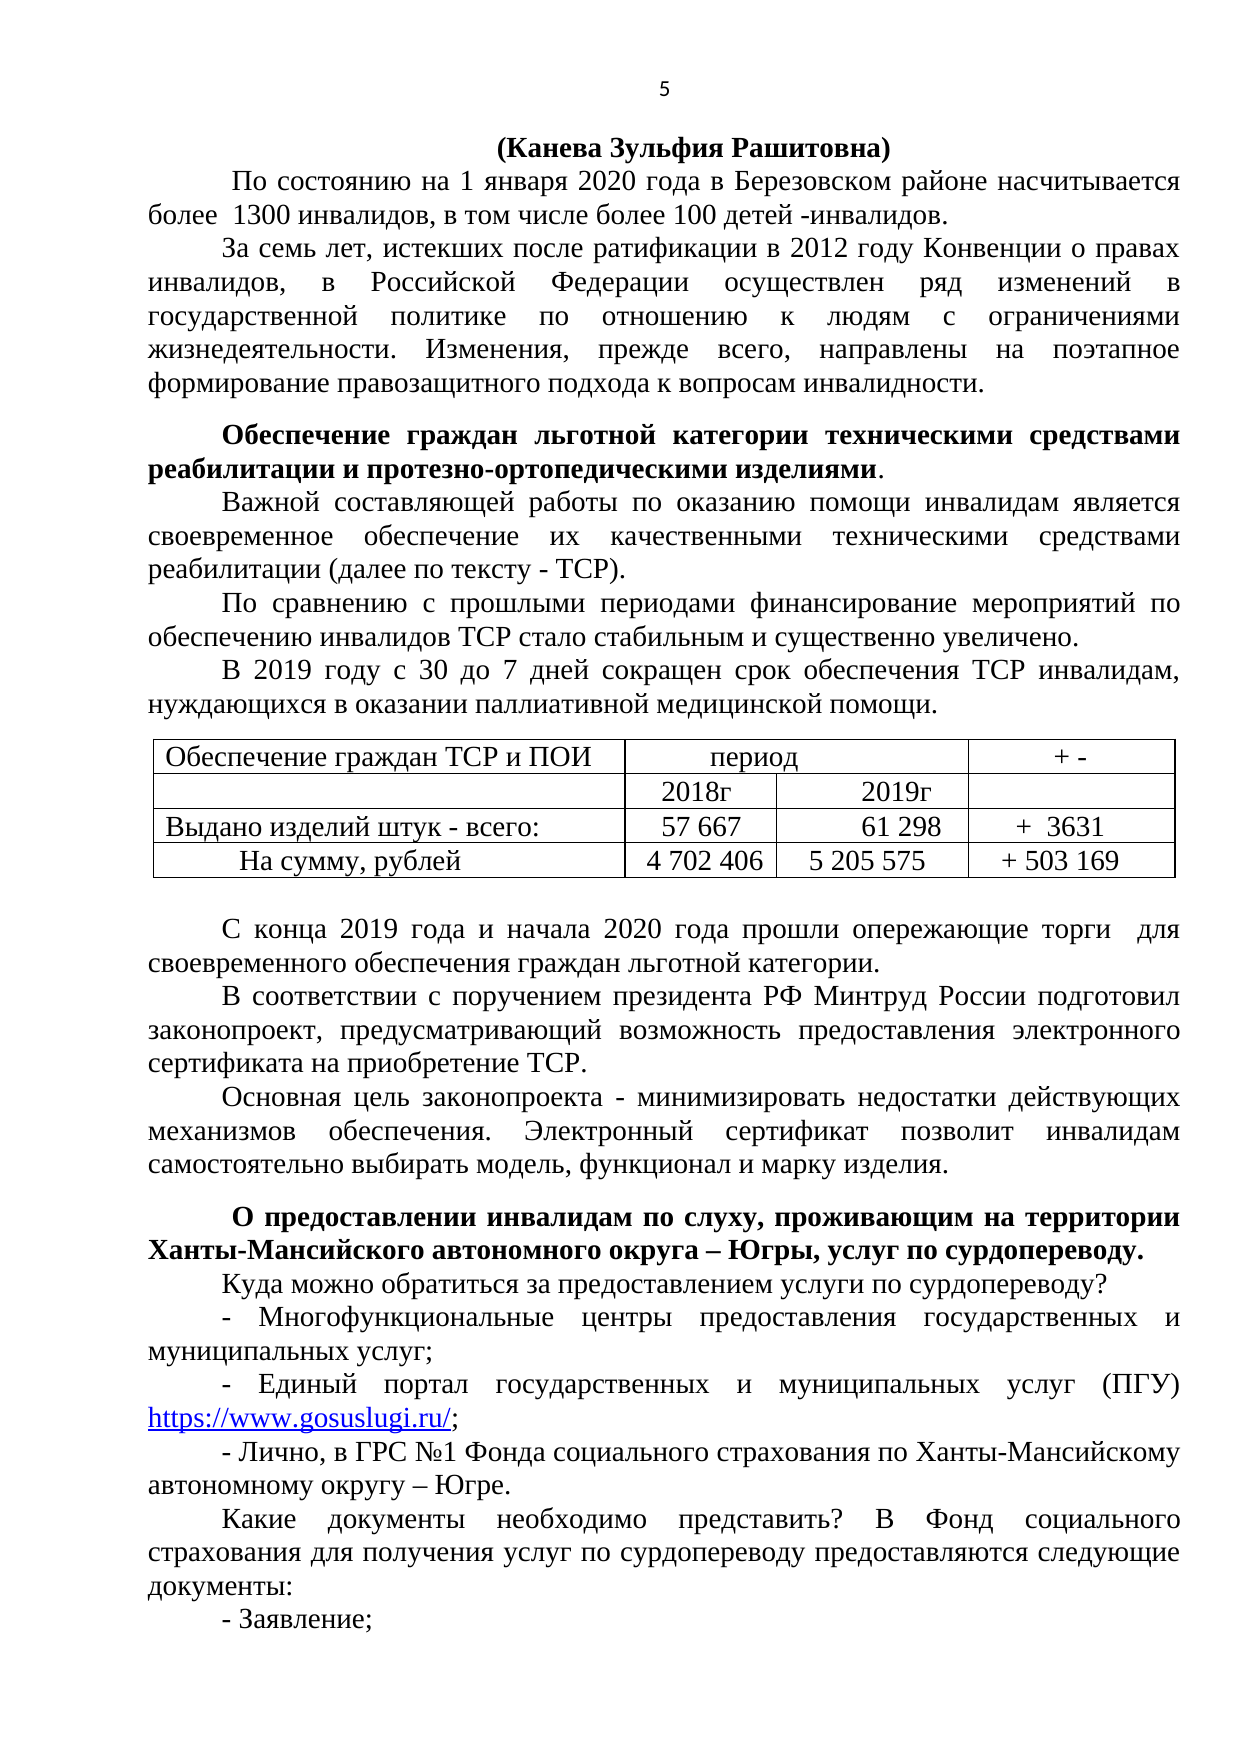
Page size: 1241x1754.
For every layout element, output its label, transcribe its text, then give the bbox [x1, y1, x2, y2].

table_cell 2018г [626, 774, 776, 808]
table_cell [969, 774, 1174, 808]
table_cell 2019г [777, 774, 968, 808]
text - Лично, в ГРС №1 Фонда социального страхования по Ханты-Мансийскому автономному округу – Югре. [148, 1434, 1181, 1501]
text Обеспечение граждан льготной категории техническими средствами реабилитации и протезно-ортопедическими изделиями. [148, 417, 1181, 484]
table_cell 5 205 575 [777, 843, 968, 877]
table_cell Выдано изделий штук - всего: [154, 809, 624, 842]
table_cell 61 298 [777, 809, 968, 842]
text Важной составляющей работы по оказанию помощи инвалидам является своевременное обеспечение их качественными техническими средствами реабилитации (далее по тексту - ТСР). [148, 484, 1181, 585]
table_header + - [969, 740, 1174, 773]
text - Единый портал государственных и муниципальных услуг (ПГУ) https://www.gosuslugi.ru/; [148, 1367, 1181, 1434]
text - Многофункциональные центры предоставления государственных и муниципальных услуг; [148, 1299, 1181, 1367]
text О предоставлении инвалидам по слуху, проживающим на территории Ханты-Мансийского автономного округа – Югры, услуг по сурдопереводу. [148, 1199, 1181, 1266]
table_cell 57 667 [626, 809, 776, 842]
text В 2019 году с 30 до 7 дней сокращен срок обеспечения ТСР инвалидам, нуждающихся в оказании паллиативной медицинской помощи. [148, 652, 1181, 719]
table_cell [154, 774, 624, 808]
text За семь лет, истекших после ратификации в 2012 году Конвенции о правах инвалидов, в Российской Федерации осуществлен ряд изменений в государственной политике по отношению к людям с ограничениями жизнедеятельности. Изменения, прежде всего, направлены на поэтапное формирование правозащитного подхода к вопросам инвалидности. [148, 231, 1181, 398]
table_cell На сумму, рублей [154, 843, 624, 877]
text С конца 2019 года и начала 2020 года прошли опережающие торги для своевременного обеспечения граждан льготной категории. [148, 911, 1181, 978]
table_header период [626, 740, 968, 773]
table_cell + 3631 [969, 809, 1174, 842]
table_cell 4 702 406 [626, 843, 776, 877]
table_cell + 503 169 [969, 843, 1174, 877]
table_header Обеспечение граждан ТСР и ПОИ [154, 740, 624, 773]
text - Заявление; [148, 1601, 1181, 1635]
text По состоянию на 1 января 2020 года в Березовском районе насчитывается более 1300 инвалидов, в том числе более 100 детей -инвалидов. [148, 163, 1181, 231]
text Основная цель законопроекта - минимизировать недостатки действующих механизмов обеспечения. Электронный сертификат позволит инвалидам самостоятельно выбирать модель, функционал и марку изделия. [148, 1079, 1181, 1180]
text Какие документы необходимо представить? В Фонд социального страхования для получения услуг по сурдопереводу предоставляются следующие документы: [148, 1501, 1181, 1601]
text Куда можно обратиться за предоставлением услуги по сурдопереводу? [148, 1266, 1181, 1299]
text В соответствии с поручением президента РФ Минтруд России подготовил законопроект, предусматривающий возможность предоставления электронного сертификата на приобретение ТСР. [148, 978, 1181, 1079]
text По сравнению с прошлыми периодами финансирование мероприятий по обеспечению инвалидов ТСР стало стабильным и существенно увеличено. [148, 585, 1181, 652]
list (Канева Зульфия Рашитовна) [148, 130, 1181, 163]
